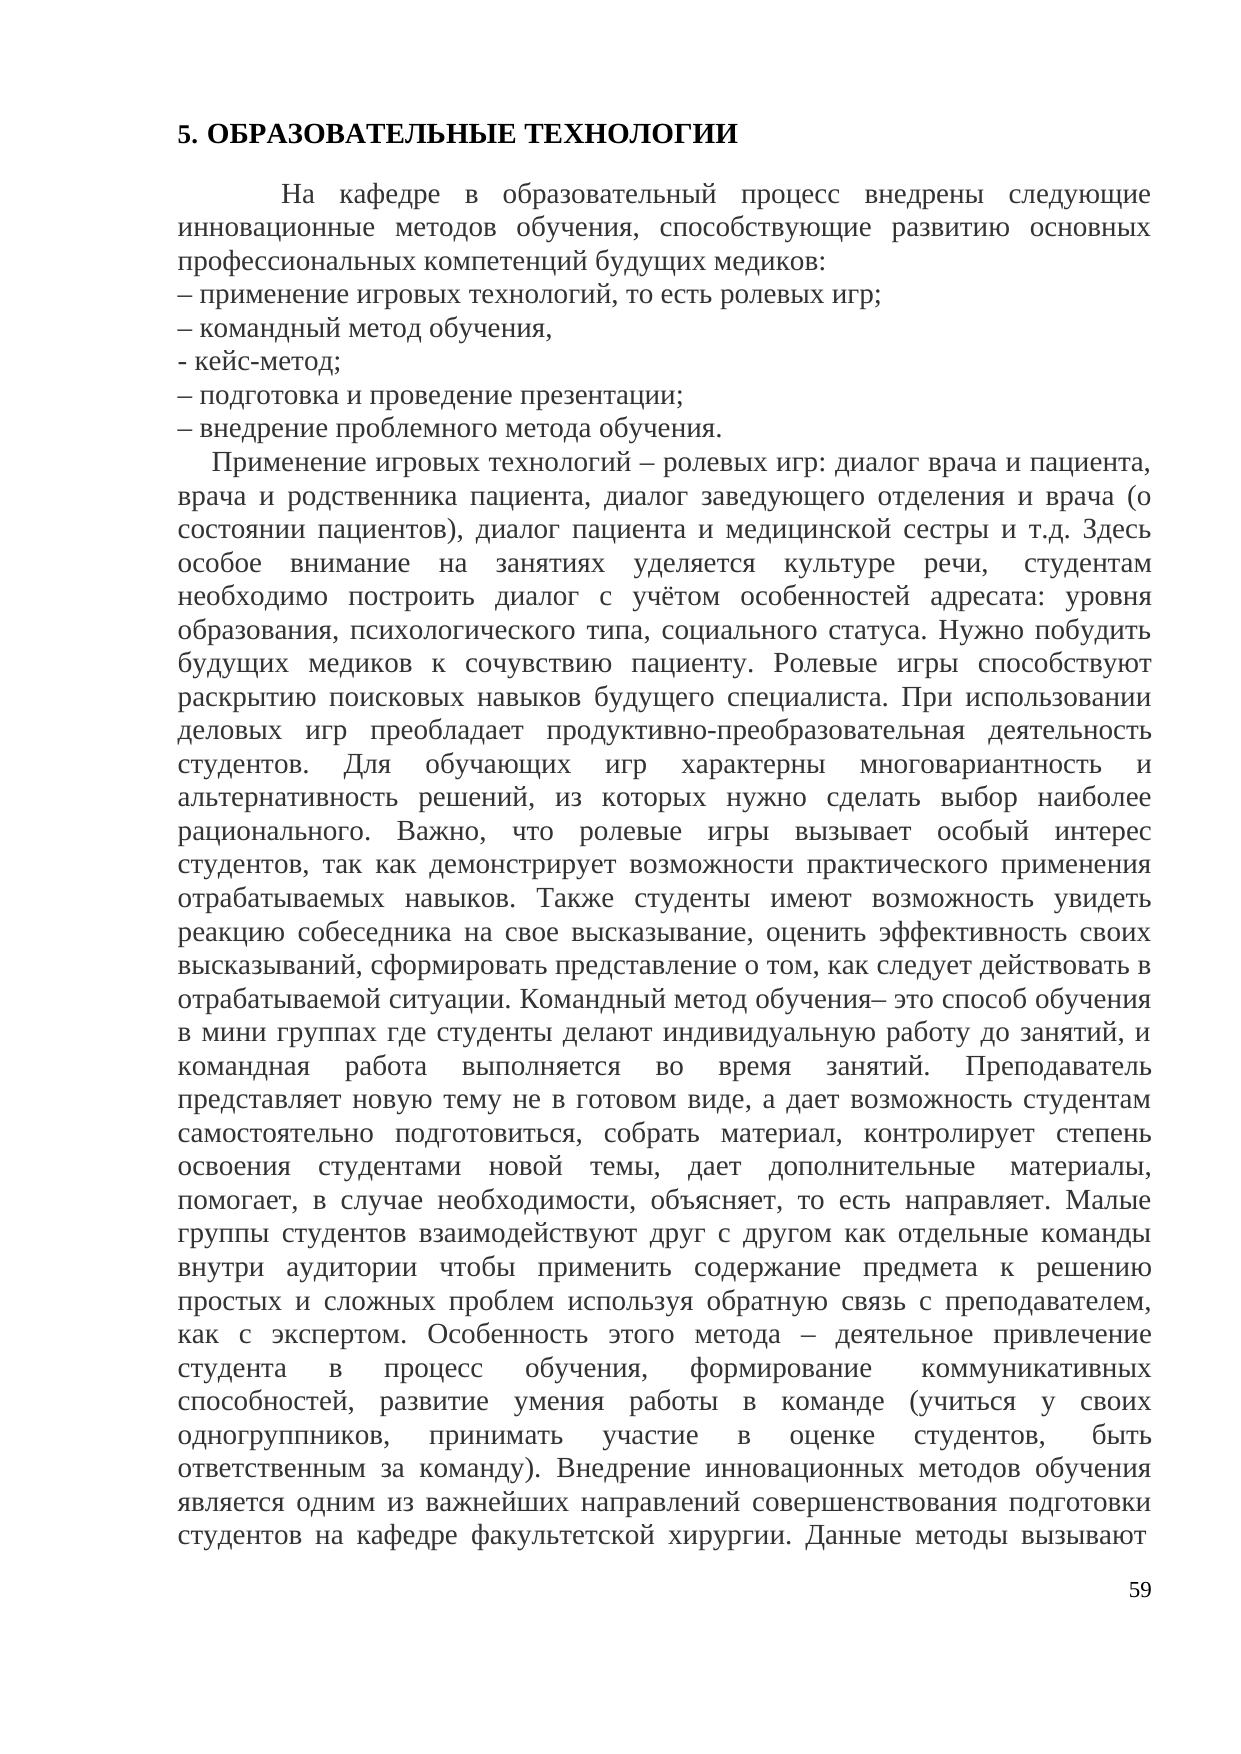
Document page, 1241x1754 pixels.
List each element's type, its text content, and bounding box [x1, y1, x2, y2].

text Применение игровых технологий – ролевых игр: диалог врача и пациента, врача и родственника пациента, диалог заведующего отделения и врача (о состоянии пациентов), диалог пациента и медицинской сестры и т.д. Здесь особое внимание на занятиях уделяется культуре речи, студентам необходимо построить диалог с учётом особенностей адресата: уровня образования, психологического типа, социального статуса. Нужно побудить будущих медиков к сочувствию пациенту. Ролевые игры способствуют раскрытию поисковых навыков будущего специалиста. При использовании деловых игр преобладает продуктивно-преобразовательная деятельность студентов. Для обучающих игр характерны многовариантность и альтернативность решений, из которых нужно сделать выбор наиболее рационального. Важно, что ролевые игры вызывает особый интерес студентов, так как демонстрирует возможности практического применения отрабатываемых навыков. Также студенты имеют возможность увидеть реакцию собеседника на свое высказывание, оценить эффективность своих высказываний, сформировать представление о том, как следует действовать в отрабатываемой ситуации. Командный метод обучения– это способ обучения в мини группах где студенты делают индивидуальную работу до занятий, и командная работа выполняется во время занятий. Преподаватель представляет новую тему не в готовом виде, а дает возможность студентам самостоятельно подготовиться, собрать материал, контролирует степень освоения студентами новой темы, дает дополнительные материалы, помогает, в случае необходимости, объясняет, то есть направляет. Малые группы студентов взаимодействуют друг с другом как отдельные команды внутри аудитории чтобы применить содержание предмета к решению простых и сложных проблем используя обратную связь с преподавателем, как с экспертом. Особенность этого метода – деятельное привлечение студента в процесс обучения, формирование коммуникативных способностей, развитие умения работы в команде (учиться у своих одногруппников, принимать участие в оценке студентов, быть ответственным за команду). Внедрение инновационных методов обучения является одним из важнейших направлений совершенствования подготовки студентов на кафедре факультетской хирургии. Данные методы вызывают [177, 444, 1152, 1551]
list ОБРАЗОВАТЕЛЬНЫЕ ТЕХНОЛОГИИ [177, 116, 1184, 150]
list внедрение проблемного метода обучения. [177, 411, 1184, 444]
list подготовка и проведение презентации; [177, 377, 1184, 411]
text - кейс-метод; [177, 343, 1184, 377]
list применение игровых технологий, то есть ролевых игр; [177, 276, 1184, 310]
list командный метод обучения, [177, 310, 1184, 343]
text На кафедре в образовательный процесс внедрены следующие инновационные методов обучения, способствующие развитию основных профессиональных компетенций будущих медиков: [177, 176, 1151, 276]
